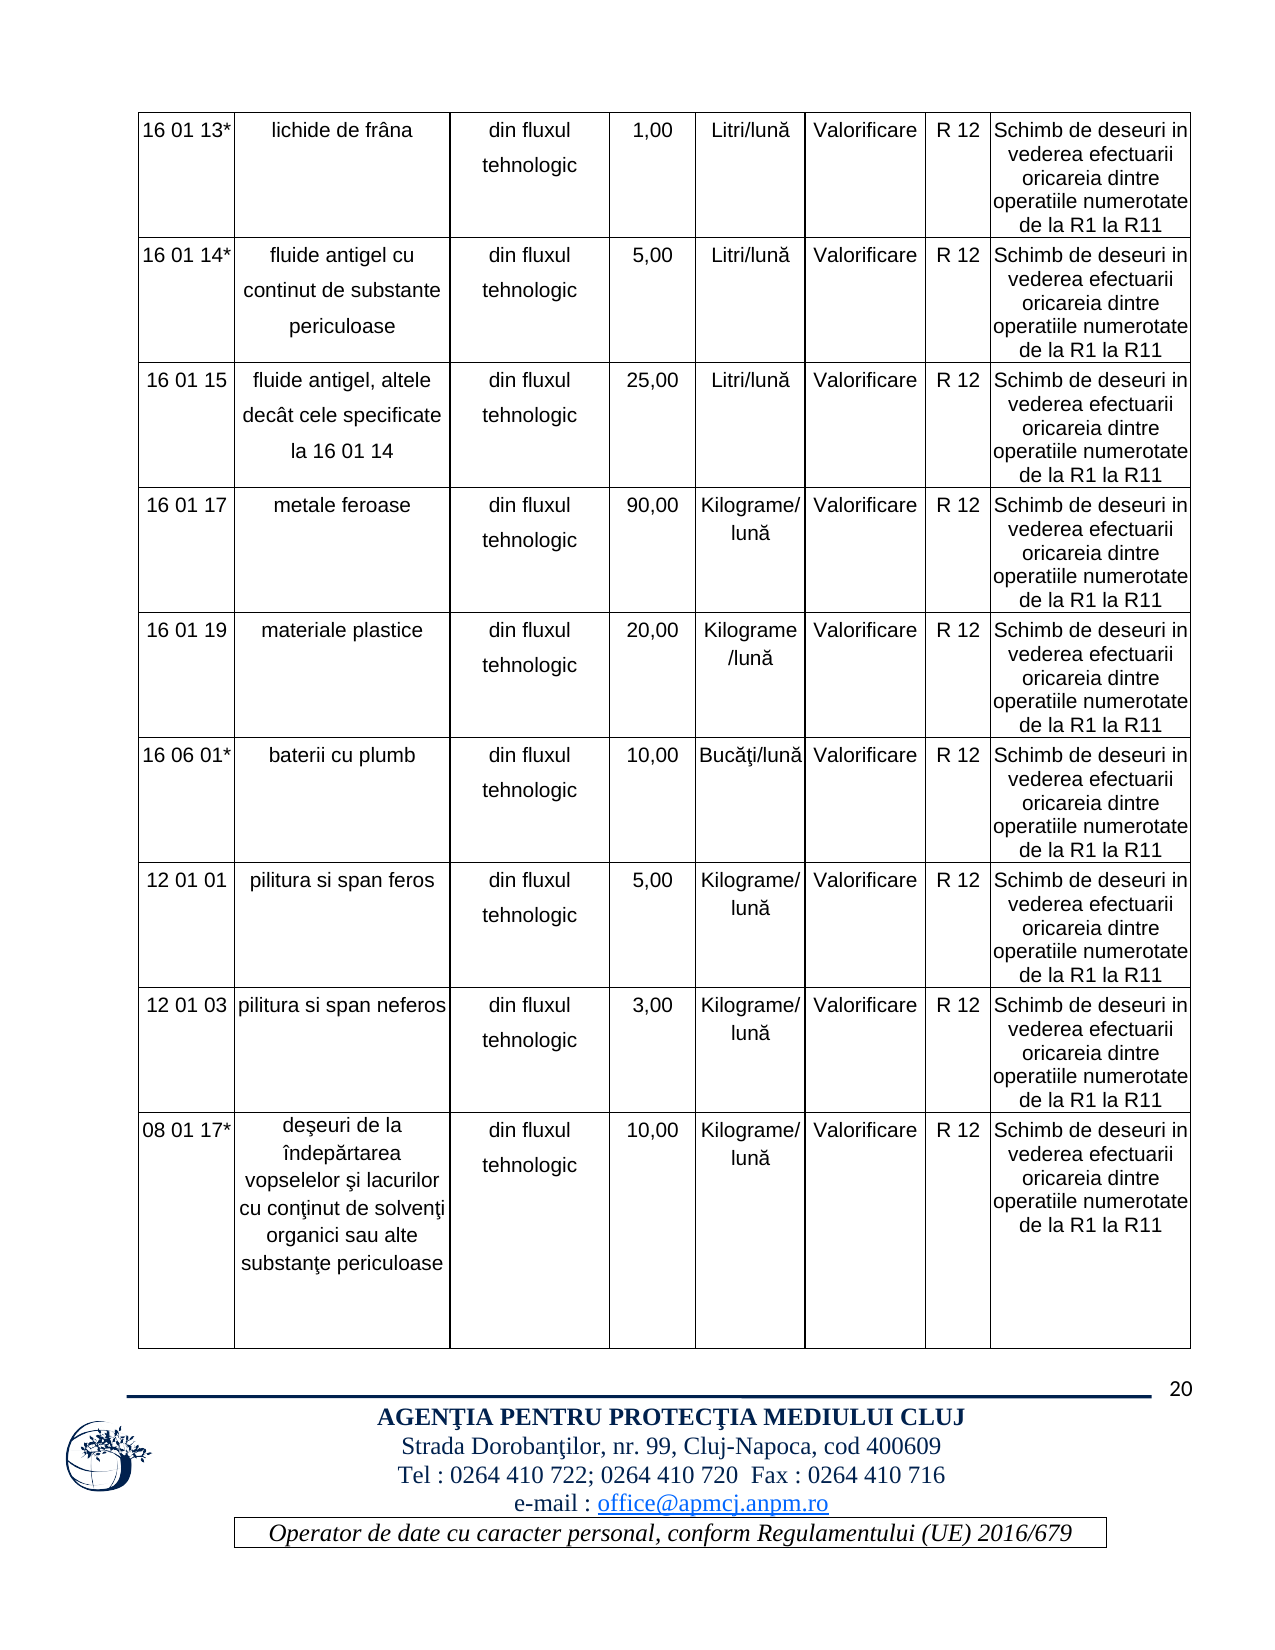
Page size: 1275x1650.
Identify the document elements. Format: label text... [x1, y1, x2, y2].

table_cell 08 01 17* [139, 1113, 234, 1347]
table_cell 10,00 [610, 1113, 695, 1347]
table_cell 12 01 01 [139, 863, 234, 987]
table_cell Schimb de deseuri in vederea efectuarii oricareia dintre operatiile numerotate de la R1 la R11 [991, 488, 1190, 612]
table_cell R 12 [926, 363, 990, 487]
table_cell R 12 [926, 113, 990, 237]
table_cell 20,00 [610, 613, 695, 737]
table_cell din fluxul tehnologic [451, 738, 609, 862]
table_cell din fluxul tehnologic [451, 613, 609, 737]
table_cell Valorificare [806, 613, 925, 737]
table_cell fluide antigel, altele decât cele specificate la 16 01 14 [235, 363, 449, 487]
table_cell Bucăţi/lună [696, 738, 804, 862]
table_cell materiale plastice [235, 613, 449, 737]
table_cell Kilograme/ lună [696, 988, 804, 1112]
table_cell R 12 [926, 988, 990, 1112]
table_cell Valorificare [806, 988, 925, 1112]
table_cell Kilograme/ lună [696, 488, 804, 612]
table_cell 1,00 [610, 113, 695, 237]
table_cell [451, 113, 609, 237]
table_cell 10,00 [610, 738, 695, 862]
table_cell pilitura si span neferos [235, 988, 449, 1112]
table_cell 16 01 19 [139, 613, 234, 737]
table_cell metale feroase [235, 488, 449, 612]
table_cell R 12 [926, 738, 990, 862]
table_cell Valorificare [806, 488, 925, 612]
table_cell Schimb de deseuri in vederea efectuarii oricareia dintre operatiile numerotate de la R1 la R11 [991, 988, 1190, 1112]
table_cell Schimb de deseuri in vederea efectuarii oricareia dintre operatiile numerotate de la R1 la R11 [991, 363, 1190, 487]
table_cell 16 01 15 [139, 363, 234, 487]
table_cell din fluxul tehnologic [451, 988, 609, 1112]
table_cell 16 01 14* [139, 238, 234, 362]
table_cell Schimb de deseuri in vederea efectuarii oricareia dintre operatiile numerotate de la R1 la R11 [991, 863, 1190, 987]
table_cell R 12 [926, 863, 990, 987]
table_cell R 12 [926, 613, 990, 737]
table_cell Schimb de deseuri in vederea efectuarii oricareia dintre operatiile numerotate de la R1 la R11 [991, 738, 1190, 862]
table_cell Kilograme /lună [696, 613, 804, 737]
table_cell Litri/lună [696, 363, 804, 487]
table_cell 5,00 [610, 863, 695, 987]
table_cell din fluxul tehnologic [451, 863, 609, 987]
table_cell deşeuri de la îndepărtarea vopselelor şi lacurilor cu conţinut de solvenţi organici sau alte substanţe periculoase [235, 1113, 449, 1347]
table_cell fluide antigel cu continut de substante periculoase [235, 238, 449, 362]
table_cell Schimb de deseuri in vederea efectuarii oricareia dintre operatiile numerotate de la R1 la R11 [991, 238, 1190, 362]
table_cell R 12 [926, 1113, 990, 1347]
table_cell Valorificare [806, 238, 925, 362]
table_cell Kilograme/ lună [696, 863, 804, 987]
table_cell 16 01 13* [139, 113, 234, 237]
table_cell din fluxul tehnologic [451, 488, 609, 612]
table_cell Schimb de deseuri in vederea efectuarii oricareia dintre operatiile numerotate de la R1 la R11 [991, 613, 1190, 737]
table_cell 90,00 [610, 488, 695, 612]
table_cell Litri/lună [696, 238, 804, 362]
table_cell 16 01 17 [139, 488, 234, 612]
table_cell 16 06 01* [139, 738, 234, 862]
table_cell Valorificare [806, 1113, 925, 1347]
table_cell R 12 [926, 488, 990, 612]
table_cell Valorificare [806, 363, 925, 487]
table_cell Kilograme/ lună [696, 1113, 804, 1347]
table_cell din fluxul tehnologic [451, 238, 609, 362]
table_cell lichide de frâna [235, 113, 449, 237]
table_cell Litri/lună [696, 113, 804, 237]
table_cell din fluxul tehnologic [451, 363, 609, 487]
table_cell 12 01 03 [139, 988, 234, 1112]
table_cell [991, 113, 1190, 237]
table_cell din fluxul tehnologic [451, 1113, 609, 1347]
table_cell R 12 [926, 238, 990, 362]
table_cell 25,00 [610, 363, 695, 487]
table_cell 5,00 [610, 238, 695, 362]
table_cell Valorificare [806, 113, 925, 237]
table_cell Schimb de deseuri in vederea efectuarii oricareia dintre operatiile numerotate de la R1 la R11 [991, 1113, 1190, 1347]
table_cell pilitura si span feros [235, 863, 449, 987]
table_cell Valorificare [806, 738, 925, 862]
table_cell Valorificare [806, 863, 925, 987]
table_cell baterii cu plumb [235, 738, 449, 862]
table_cell 3,00 [610, 988, 695, 1112]
